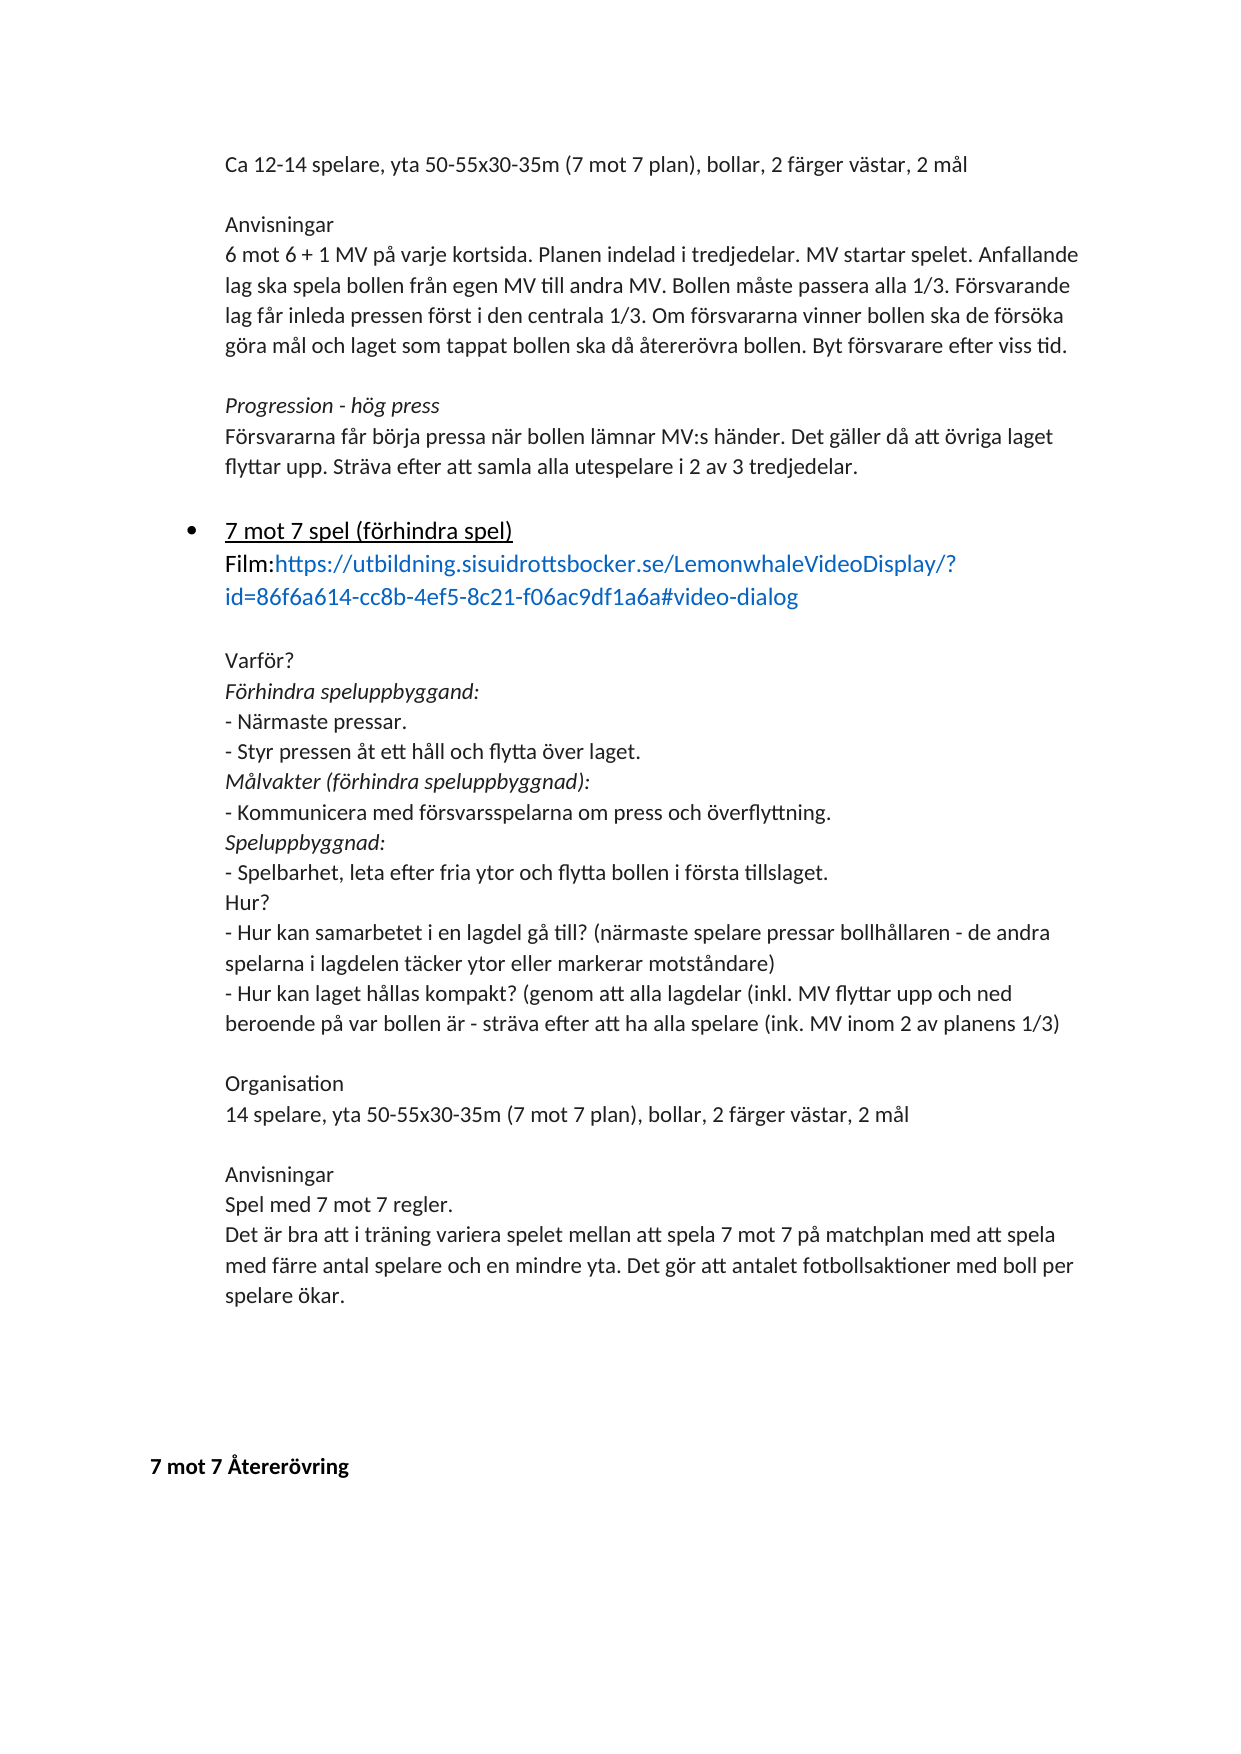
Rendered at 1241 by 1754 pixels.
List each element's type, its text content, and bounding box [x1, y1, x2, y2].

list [187, 150, 1090, 480]
text 7 mot 7 Återerövring [150, 1452, 1090, 1480]
list 7 mot 7 spel (förhindra spel) Film:https://utbildning.sisuidrottsbocker.se/LemonwhaleVideoDisplay/?id=86f6a614-cc8b-4ef5-8c21-f06ac9df1a6a#video-dialog Varför? Förhindra speluppbyggand: - Närmaste pressar. - Styr pressen åt ett håll och flytta över laget. Målvakter (förhindra speluppbyggnad): - Kommunicera med försvarsspelarna om press och överflyttning. Speluppbyggnad: - Spelbarhet, leta efter fria ytor och flytta bollen i första tillslaget. Hur? - Hur kan samarbetet i en lagdel gå till? (närmaste spelare pressar bollhållaren - de andra spelarna i lagdelen täcker ytor eller markerar motståndare) - Hur kan laget hållas kompakt? (genom att alla lagdelar (inkl. MV flyttar upp och ned beroende på var bollen är - sträva efter att ha alla spelare (ink. MV inom 2 av planens 1/3) Organisation 14 spelare, yta 50-55x30-35m (7 mot 7 plan), bollar, 2 färger västar, 2 mål Anvisningar Spel med 7 mot 7 regler. Det är bra att i träning variera spelet mellan att spela 7 mot 7 på matchplan med att spela med färre antal spelare och en mindre yta. Det gör att antalet fotbollsaktioner med boll per spelare ökar. [187, 515, 1090, 1309]
